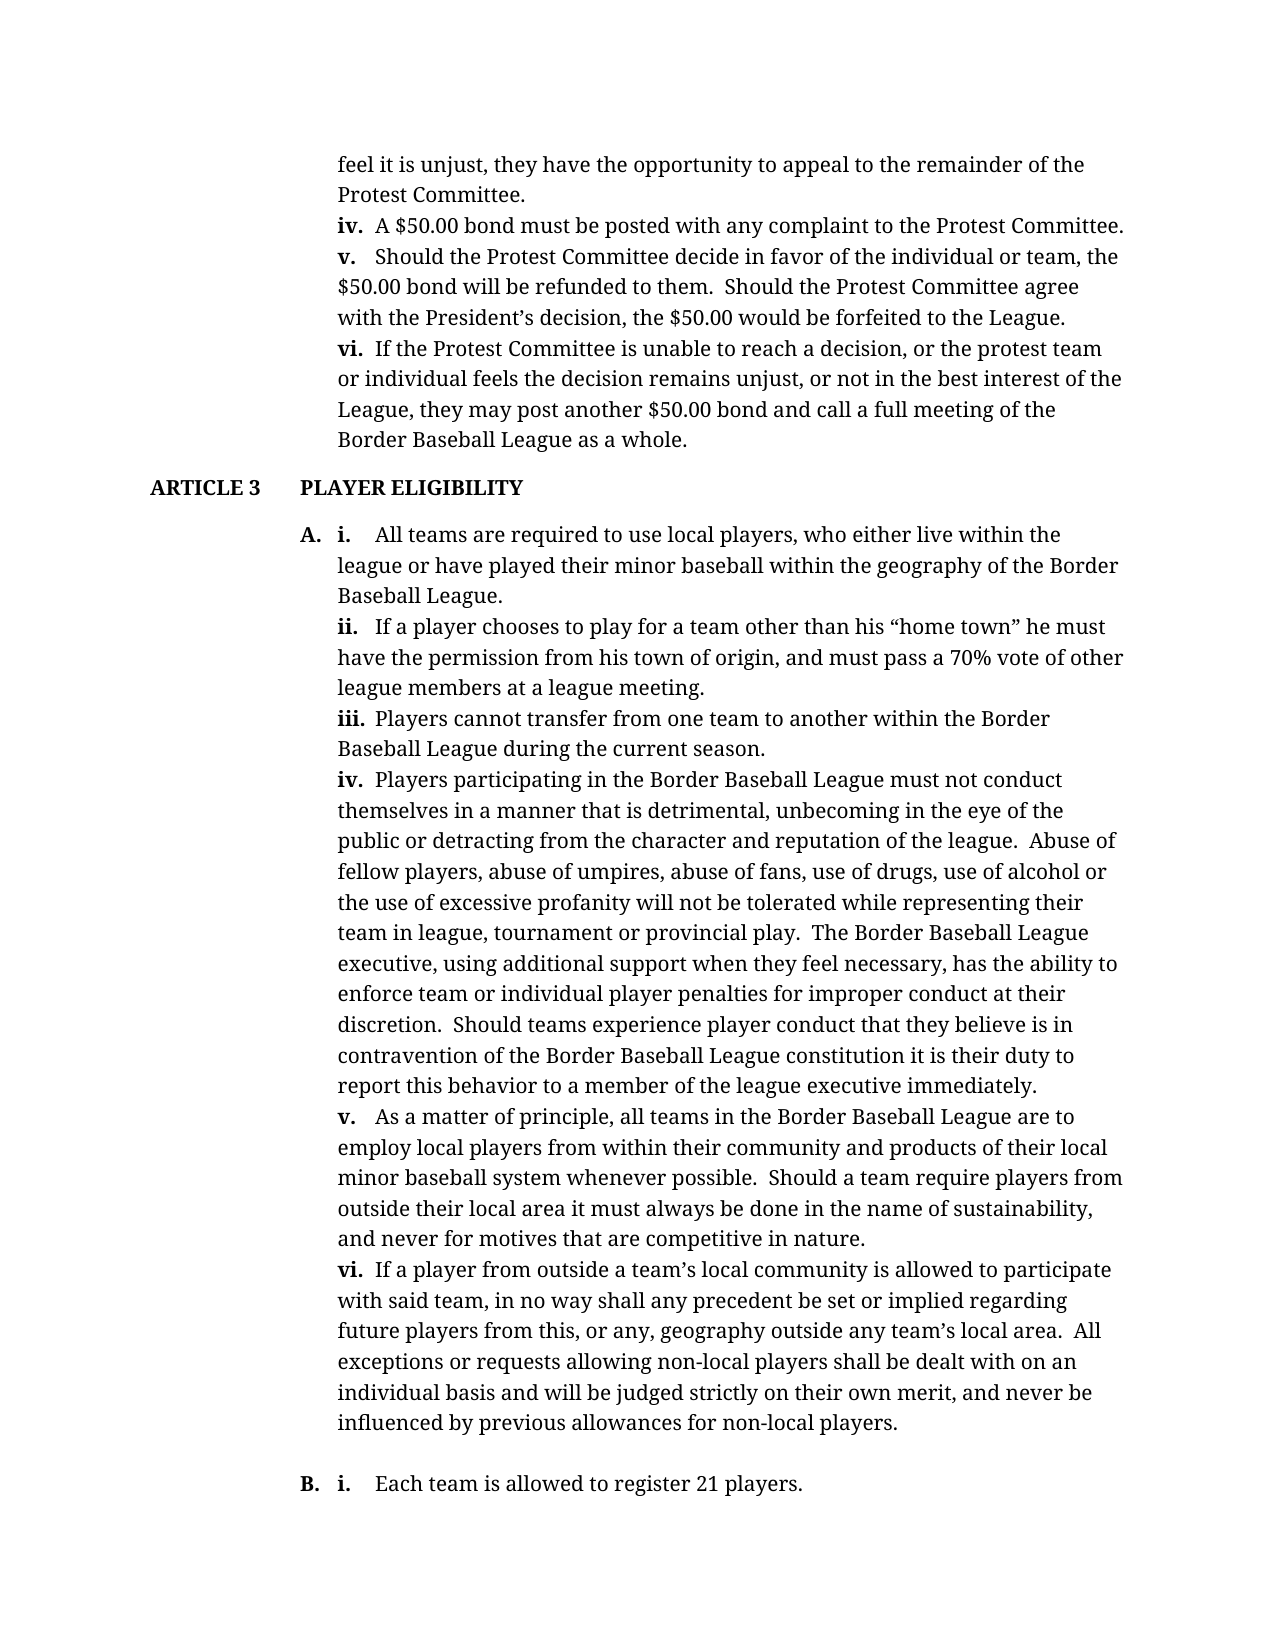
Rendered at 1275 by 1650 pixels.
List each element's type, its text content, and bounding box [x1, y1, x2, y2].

list vi. If a player from outside a team’s local community is allowed to participate with said team, in no way shall any precedent be set or implied regarding future players from this, or any, geography outside any team’s local area. All exceptions or requests allowing non-local players shall be dealt with on an individual basis and will be judged strictly on their own merit, and never be influenced by previous allowances for non-local players. [337, 1255, 1125, 1437]
list iv. Players participating in the Border Baseball League must not conduct themselves in a manner that is detrimental, unbecoming in the eye of the public or detracting from the character and reputation of the league. Abuse of fellow players, abuse of umpires, abuse of fans, use of drugs, use of alcohol or the use of excessive profanity will not be tolerated while representing their team in league, tournament or provincial play. The Border Baseball League executive, using additional support when they feel necessary, has the ability to enforce team or individual player penalties for improper conduct at their discretion. Should teams experience player conduct that they believe is in contravention of the Border Baseball League constitution it is their duty to report this behavior to a member of the league executive immediately. [337, 765, 1125, 1100]
list vi. If the Protest Committee is unable to reach a decision, or the protest team or individual feels the decision remains unjust, or not in the best interest of the League, they may post another $50.00 bond and call a full meeting of the Border Baseball League as a whole. [337, 334, 1125, 454]
list i. Each team is allowed to register 21 players. [300, 1469, 1125, 1498]
text ARTICLE 3 PLAYER ELIGIBILITY [150, 473, 1125, 501]
list v. As a matter of principle, all teams in the Border Baseball League are to employ local players from within their community and products of their local minor baseball system whenever possible. Should a team require players from outside their local area it must always be done in the name of sustainability, and never for motives that are competitive in nature. [337, 1102, 1125, 1253]
list i. All teams are required to use local players, who either live within the league or have played their minor baseball within the geography of the Border Baseball League. [300, 520, 1125, 610]
list iii. Players cannot transfer from one team to another within the Border Baseball League during the current season. [337, 704, 1125, 763]
list v. Should the Protest Committee decide in favor of the individual or team, the $50.00 bond will be refunded to them. Should the Protest Committee agree with the President’s decision, the $50.00 would be forfeited to the League. [337, 242, 1125, 332]
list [337, 150, 1125, 209]
list iv. A $50.00 bond must be posted with any complaint to the Protest Committee. [337, 211, 1125, 240]
list ii. If a player chooses to play for a team other than his “home town” he must have the permission from his town of origin, and must pass a 70% vote of other league members at a league meeting. [337, 612, 1125, 702]
